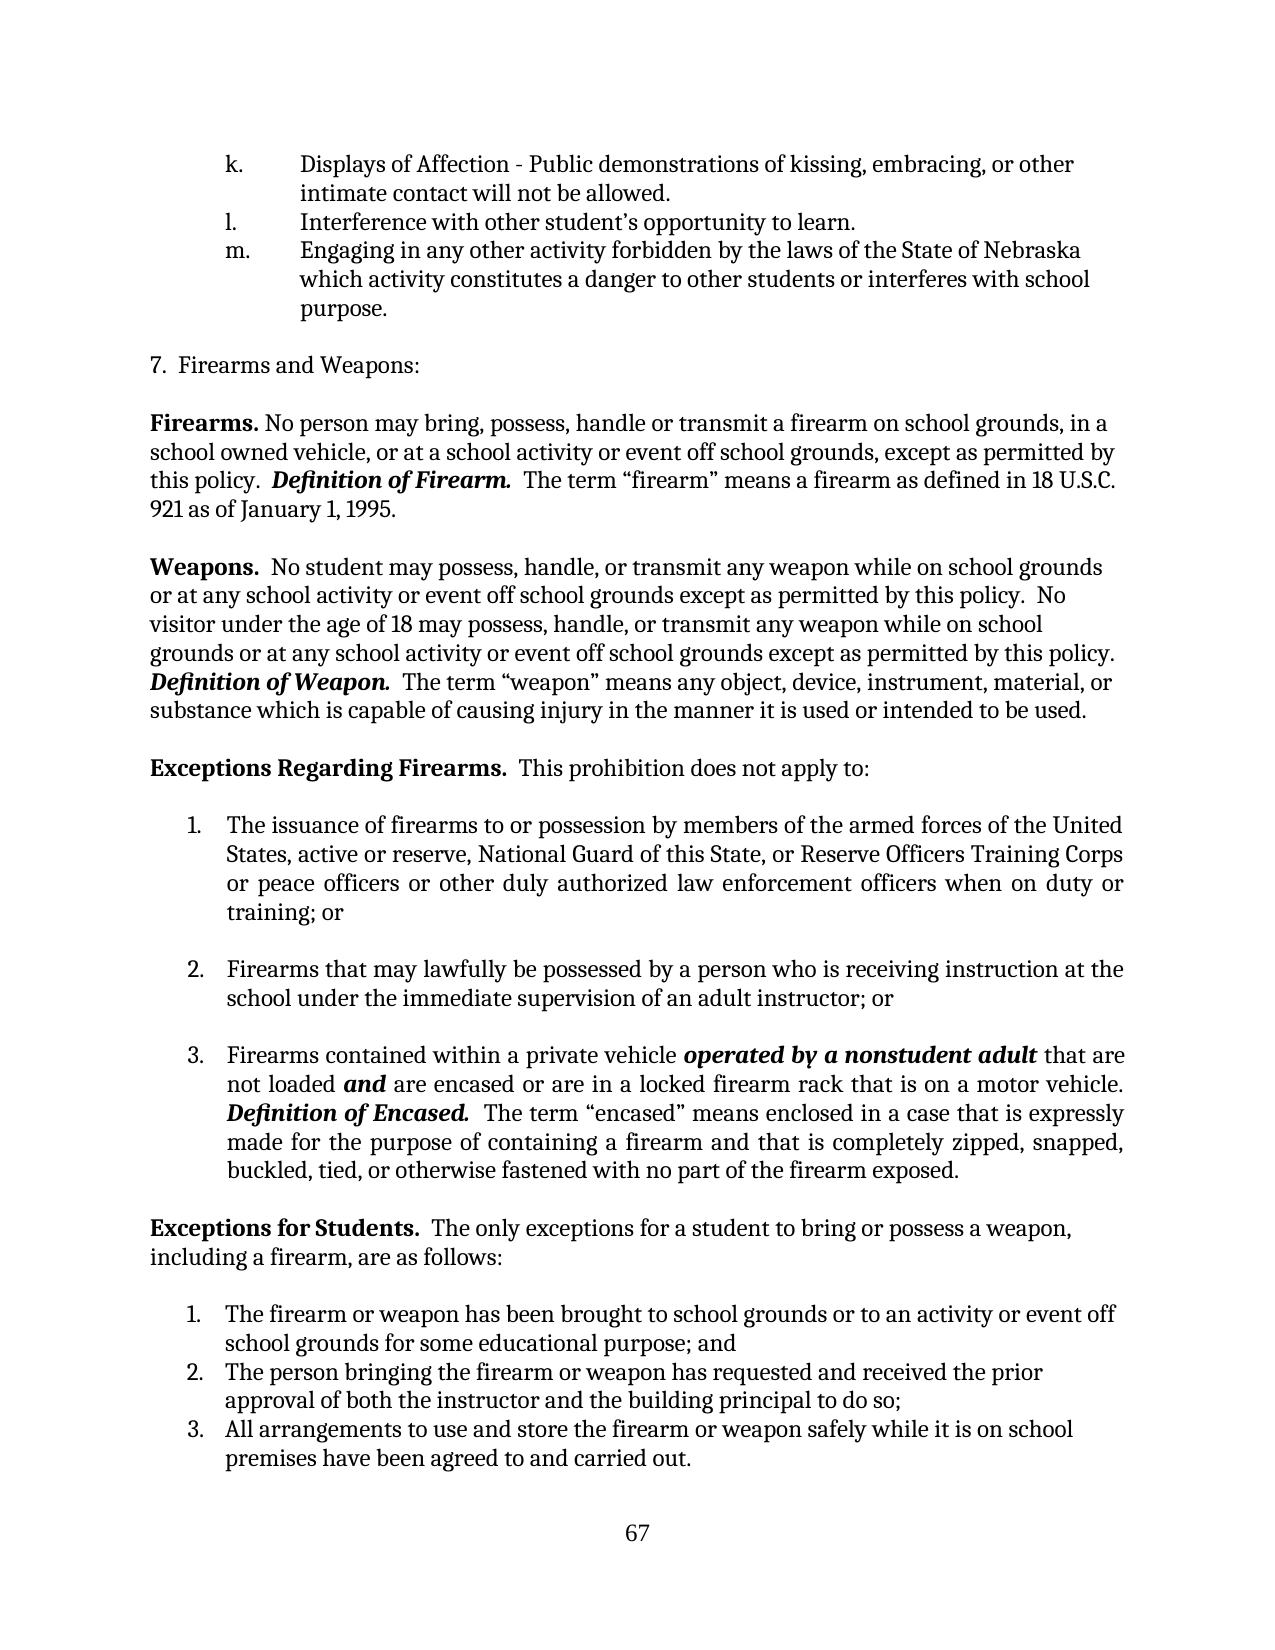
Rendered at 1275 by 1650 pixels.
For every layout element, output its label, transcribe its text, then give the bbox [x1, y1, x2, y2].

text l. Interference with other student’s opportunity to learn. [225, 207, 1125, 236]
text 7. Firearms and Weapons: [150, 351, 1125, 380]
text Weapons. No student may possess, handle, or transmit any weapon while on school grounds or at any school activity or event off school grounds except as permitted by this policy. No visitor under the age of 18 may possess, handle, or transmit any weapon while on school grounds or at any school activity or event off school grounds except as permitted by this policy. Definition of Weapon. The term “weapon” means any object, device, instrument, material, or substance which is capable of causing injury in the manner it is used or intended to be used. [150, 552, 1125, 725]
text Exceptions for Students. The only exceptions for a student to bring or possess a weapon, including a firearm, are as follows: [150, 1214, 1125, 1271]
text Firearms. No person may bring, possess, handle or transmit a firearm on school grounds, in a school owned vehicle, or at a school activity or event off school grounds, except as permitted by this policy. Definition of Firearm. The term “firearm” means a firearm as defined in 18 U.S.C. 921 as of January 1, 1995. [150, 409, 1125, 524]
list The issuance of firearms to or possession by members of the armed forces of the United States, active or reserve, National Guard of this State, or Reserve Officers Training Corps or peace officers or other duly authorized law enforcement officers when on duty or training; or [187, 811, 1125, 926]
list Firearms that may lawfully be possessed by a person who is receiving instruction at the school under the immediate supervision of an adult instructor; or [187, 955, 1125, 1012]
text 1. The firearm or weapon has been brought to school grounds or to an activity or event off school grounds for some educational purpose; and [181, 1300, 1125, 1357]
list Firearms contained within a private vehicle operated by a nonstudent adult that are not loaded and are encased or are in a locked firearm rack that is on a motor vehicle. Definition of Encased. The term “encased” means enclosed in a case that is expressly made for the purpose of containing a firearm and that is completely zipped, snapped, buckled, tied, or otherwise fastened with no part of the firearm exposed. [187, 1041, 1125, 1185]
text 2. The person bringing the firearm or weapon has requested and received the prior approval of both the instructor and the building principal to do so; [181, 1357, 1125, 1415]
text k. Displays of Affection - Public demonstrations of kissing, embracing, or other intimate contact will not be allowed. [225, 150, 1125, 207]
text m. Engaging in any other activity forbidden by the laws of the State of Nebraska which activity constitutes a danger to other students or interferes with school purpose. [225, 236, 1125, 322]
text Exceptions Regarding Firearms. This prohibition does not apply to: [150, 754, 1125, 782]
text 3. All arrangements to use and store the firearm or weapon safely while it is on school premises have been agreed to and carried out. [187, 1415, 1125, 1472]
